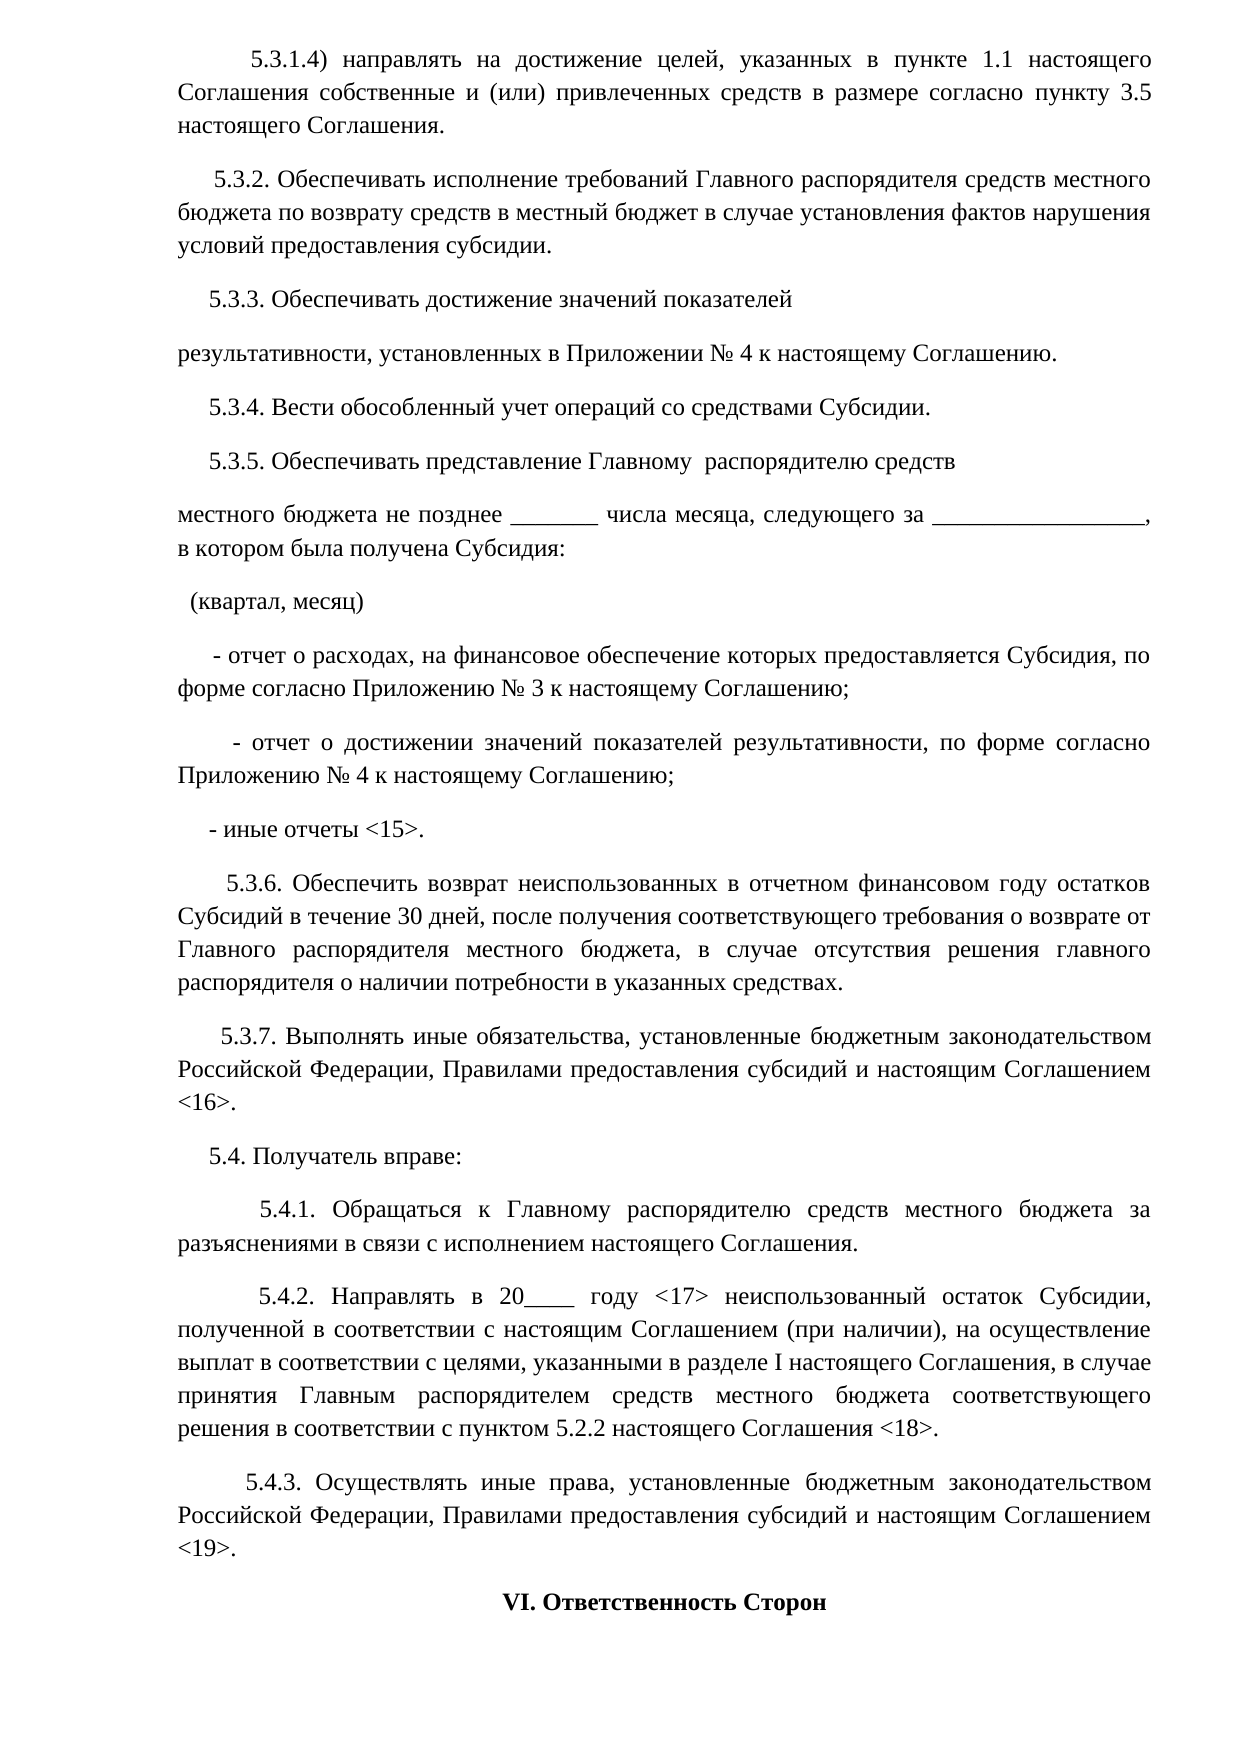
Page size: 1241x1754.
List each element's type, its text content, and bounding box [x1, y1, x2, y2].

text результативности, установленных в Приложении № 4 к настоящему Соглашению. [177, 338, 1152, 367]
text 5.3.5. Обеспечивать представление Главному распорядителю средств [177, 446, 1152, 474]
text 5.4.2. Направлять в 20____ году <17> неиспользованный остаток Субсидии, полученной в соответствии с настоящим Соглашением (при наличии), на осуществление выплат в соответствии с целями, указанными в разделе I настоящего Соглашения, в случае принятия Главным распорядителем средств местного бюджета соответствующего решения в соответствии с пунктом 5.2.2 настоящего Соглашения <18>. [177, 1281, 1152, 1442]
text 5.3.6. Обеспечить возврат неиспользованных в отчетном финансовом году остатков Субсидий в течение 30 дней, после получения соответствующего требования о возврате от Главного распорядителя местного бюджета, в случае отсутствия решения главного распорядителя о наличии потребности в указанных средствах. [177, 868, 1152, 996]
text 5.3.3. Обеспечивать достижение значений показателей [177, 284, 1152, 313]
text 5.3.4. Вести обособленный учет операций со средствами Субсидии. [177, 392, 1152, 421]
text 5.4.3. Осуществлять иные права, установленные бюджетным законодательством Российской Федерации, Правилами предоставления субсидий и настоящим Соглашением <19>. [177, 1467, 1152, 1562]
text (квартал, месяц) [177, 586, 1152, 615]
text местного бюджета не позднее _______ числа месяца, следующего за _________________, в котором была получена Субсидия: [177, 499, 1152, 561]
text - иные отчеты <15>. [177, 814, 1152, 843]
text 5.3.2. Обеспечивать исполнение требований Главного распорядителя средств местного бюджета по возврату средств в местный бюджет в случае установления фактов нарушения условий предоставления субсидии. [177, 164, 1152, 259]
text 5.4. Получатель вправе: [177, 1141, 1152, 1169]
text 5.3.7. Выполнять иные обязательства, установленные бюджетным законодательством Российской Федерации, Правилами предоставления субсидий и настоящим Соглашением <16>. [177, 1021, 1152, 1116]
text 5.4.1. Обращаться к Главному распорядителю средств местного бюджета за разъяснениями в связи с исполнением настоящего Соглашения. [177, 1194, 1152, 1256]
text 5.3.1.4) направлять на достижение целей, указанных в пункте 1.1 настоящего Соглашения собственные и (или) привлеченных средств в размере согласно пункту 3.5 настоящего Соглашения. [177, 44, 1152, 139]
text VI. Ответственность Сторон [177, 1587, 1152, 1616]
text - отчет о расходах, на финансовое обеспечение которых предоставляется Субсидия, по форме согласно Приложению № 3 к настоящему Соглашению; [177, 640, 1152, 702]
text - отчет о достижении значений показателей результативности, по форме согласно Приложению № 4 к настоящему Соглашению; [177, 727, 1152, 789]
